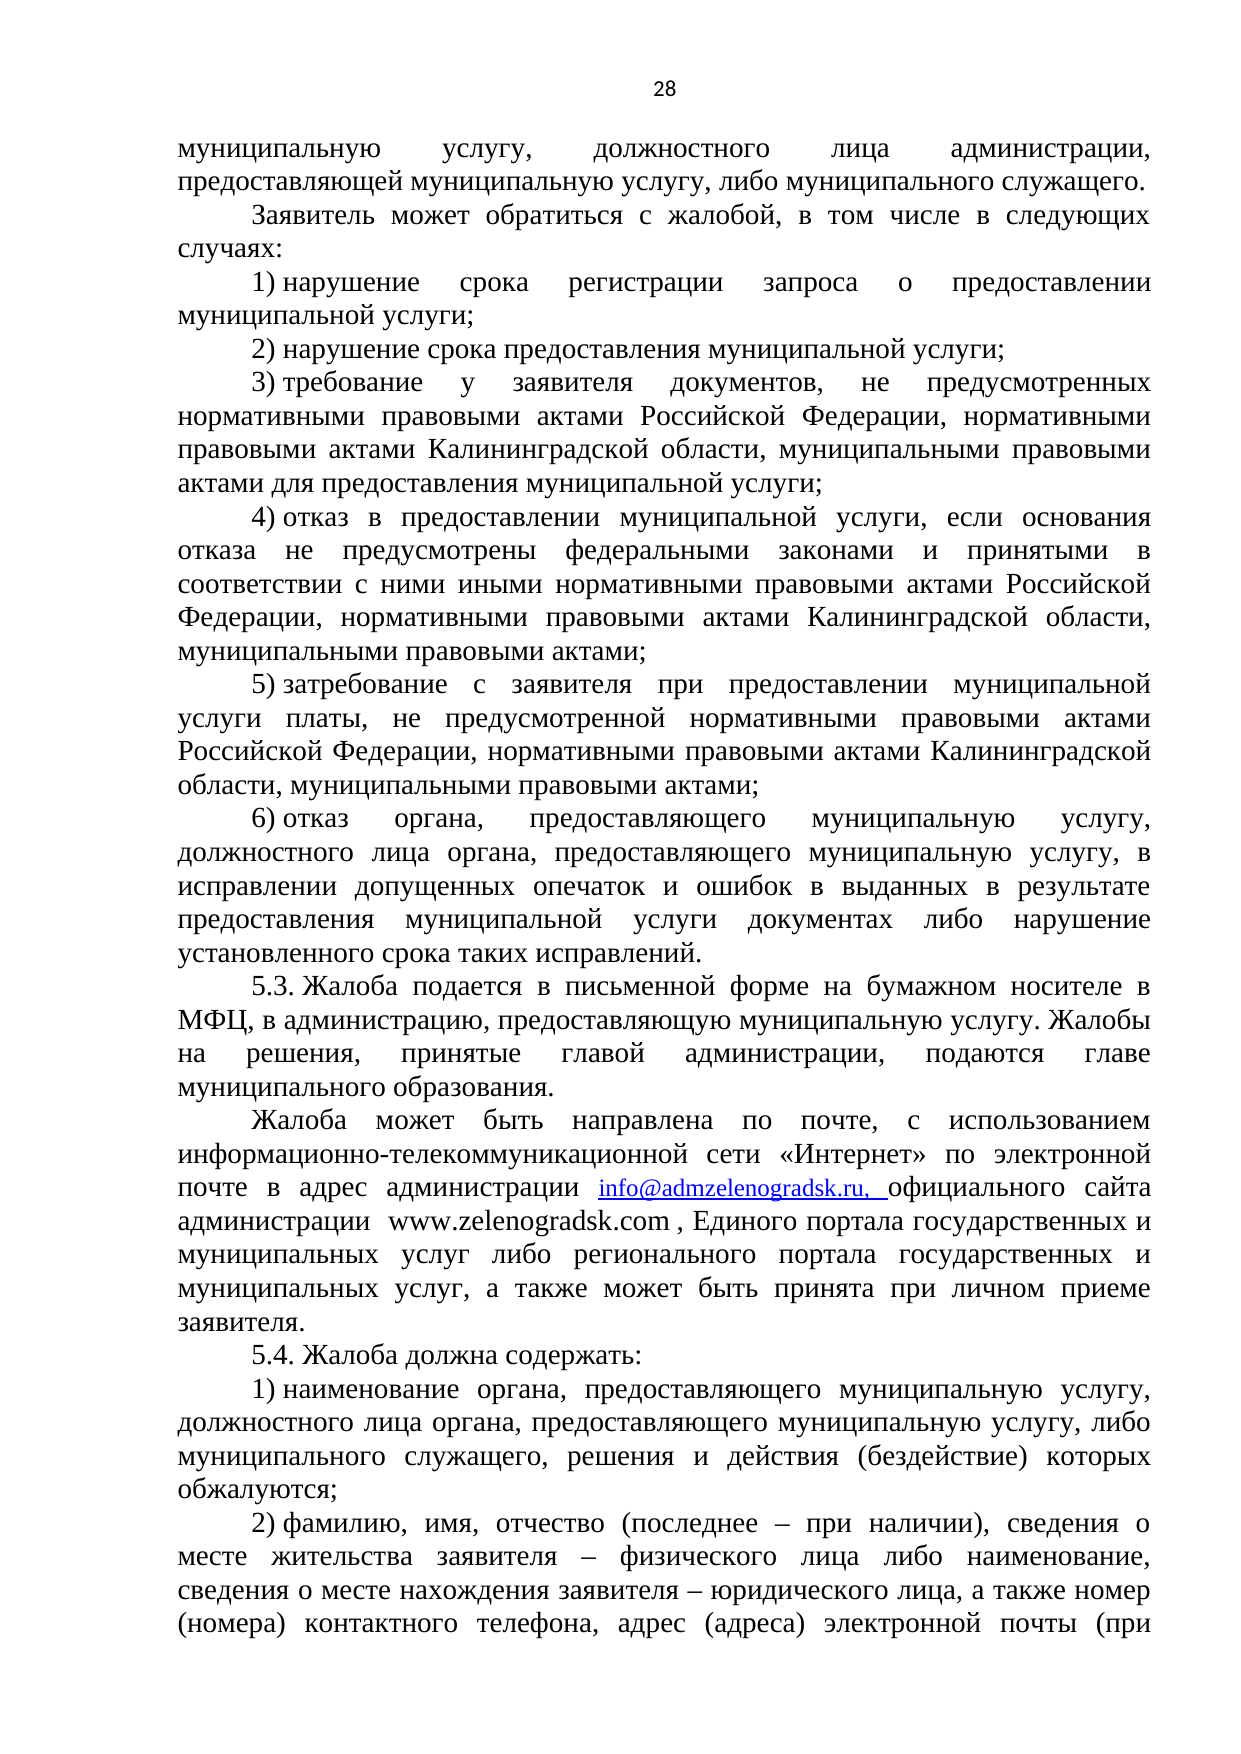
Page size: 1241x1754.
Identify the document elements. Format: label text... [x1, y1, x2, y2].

text 2) нарушение срока предоставления муниципальной услуги; [177, 331, 1152, 364]
text Жалоба может быть направлена по почте, с использованием информационно-телекоммуникационной сети «Интернет» по электронной почте в адрес администрации info@admzelenogradsk.ru, официального сайта администрации www.zelenogradsk.com , Единого портала государственных и муниципальных услуг либо регионального портала государственных и муниципальных услуг, а также может быть принята при личном приеме заявителя. [177, 1102, 1152, 1337]
text 5) затребование с заявителя при предоставлении муниципальной услуги платы, не предусмотренной нормативными правовыми актами Российской Федерации, нормативными правовыми актами Калининградской области, муниципальными правовыми актами; [177, 666, 1152, 801]
text Заявитель может обратиться с жалобой, в том числе в следующих случаях: [177, 197, 1152, 264]
text 1) нарушение срока регистрации запроса о предоставлении муниципальной услуги; [177, 264, 1152, 331]
text 3) требование у заявителя документов, не предусмотренных нормативными правовыми актами Российской Федерации, нормативными правовыми актами Калининградской области, муниципальными правовыми актами для предоставления муниципальной услуги; [177, 364, 1152, 499]
text 1) наименование органа, предоставляющего муниципальную услугу, должностного лица органа, предоставляющего муниципальную услугу, либо муниципального служащего, решения и действия (бездействие) которых обжалуются; [177, 1371, 1152, 1505]
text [177, 130, 1152, 197]
text 5.3. Жалоба подается в письменной форме на бумажном носителе в МФЦ, в администрацию, предоставляющую муниципальную услугу. Жалобы на решения, принятые главой администрации, подаются главе муниципального образования. [177, 968, 1152, 1102]
text 5.4. Жалоба должна содержать: [177, 1337, 1152, 1371]
text 6) отказ органа, предоставляющего муниципальную услугу, должностного лица органа, предоставляющего муниципальную услугу, в исправлении допущенных опечаток и ошибок в выданных в результате предоставления муниципальной услуги документах либо нарушение установленного срока таких исправлений. [177, 801, 1152, 968]
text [177, 1505, 1152, 1639]
text 4) отказ в предоставлении муниципальной услуги, если основания отказа не предусмотрены федеральными законами и принятыми в соответствии с ними иными нормативными правовыми актами Российской Федерации, нормативными правовыми актами Калининградской области, муниципальными правовыми актами; [177, 499, 1152, 666]
